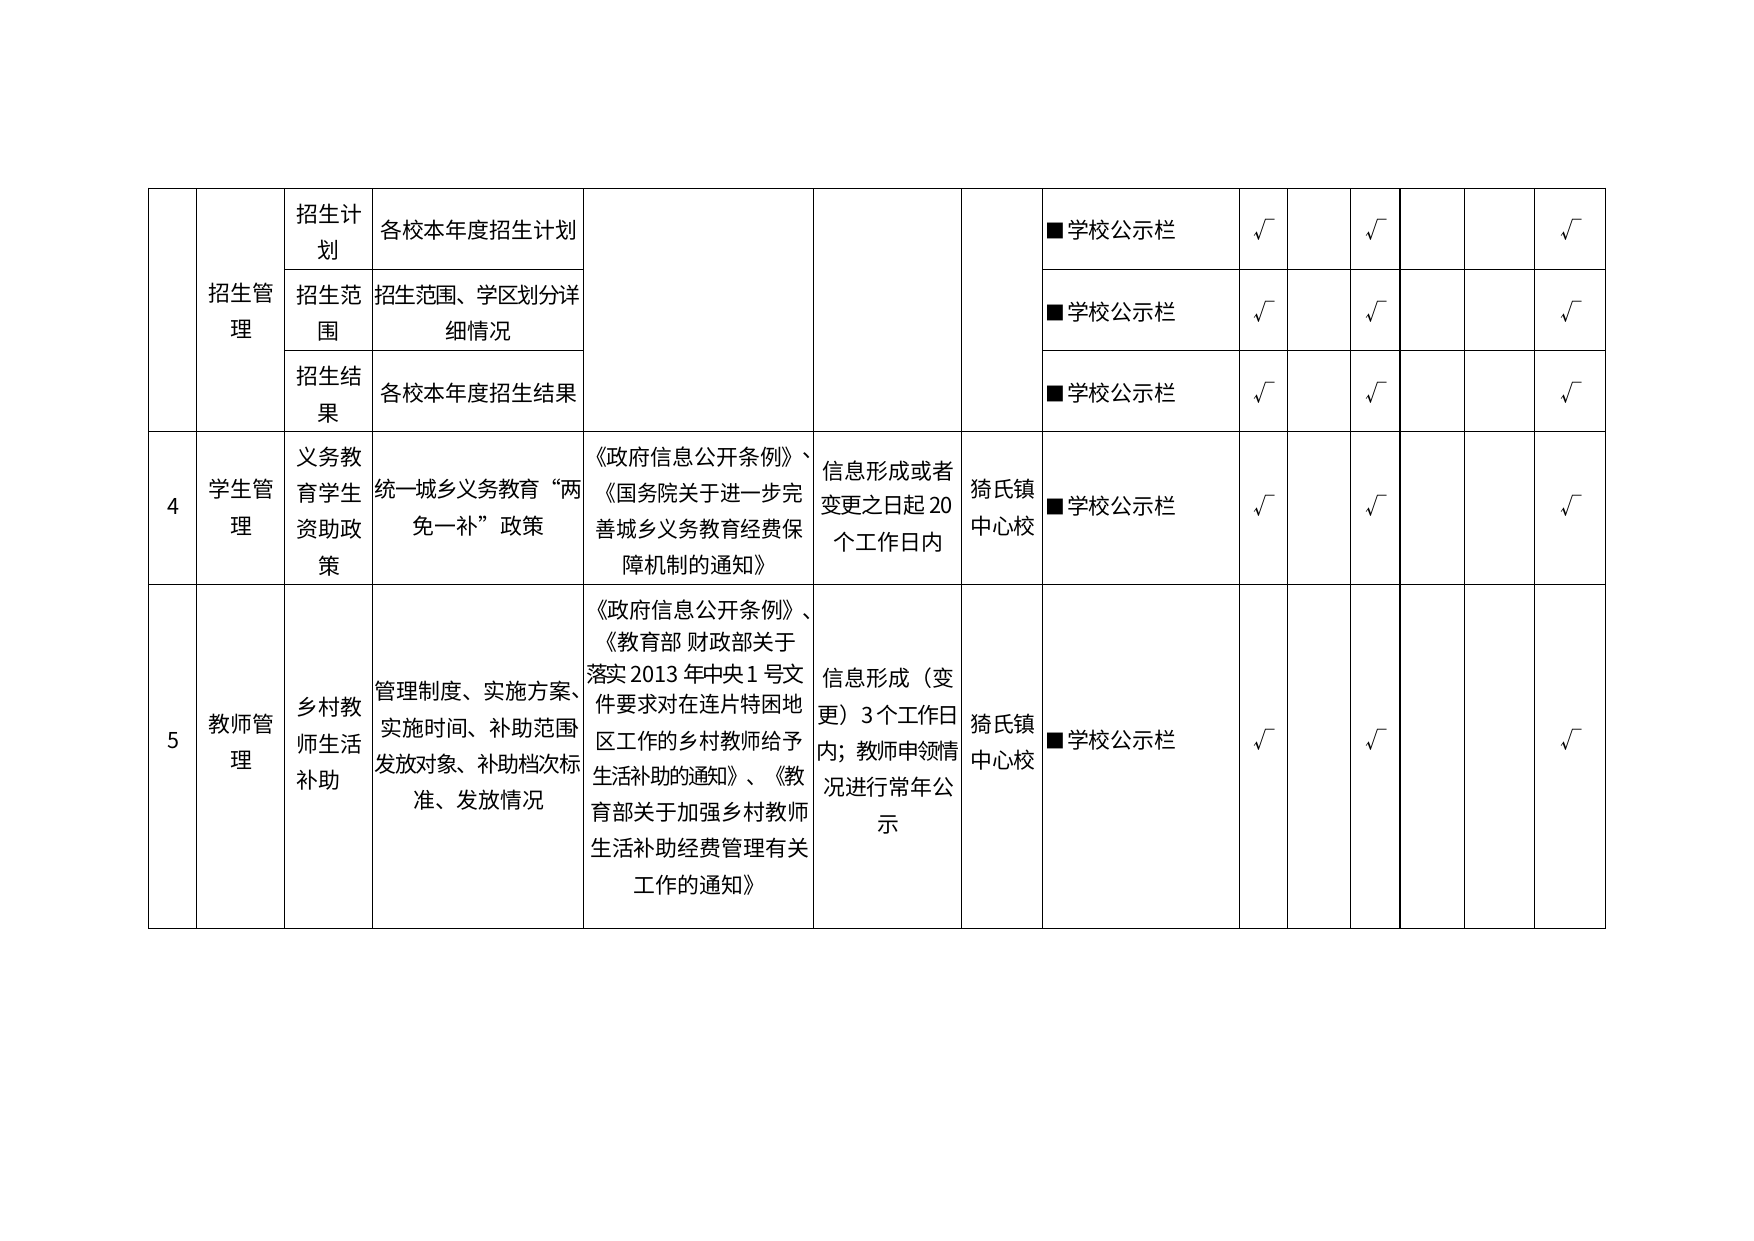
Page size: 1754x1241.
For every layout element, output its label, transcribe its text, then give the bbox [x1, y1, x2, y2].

table_cell √ [1351, 270, 1399, 350]
table_cell 学校公示栏 [1043, 432, 1239, 584]
table_cell [1465, 270, 1534, 350]
table_cell 招生结果 [285, 351, 372, 431]
table_cell [1465, 432, 1534, 584]
table_header √ [1240, 189, 1287, 269]
table_cell √ [1535, 270, 1605, 350]
table_cell [1288, 351, 1350, 431]
table_header [814, 189, 961, 431]
table_cell √ [1240, 270, 1287, 350]
table_cell [1401, 351, 1464, 431]
table_cell 猗氏镇中心校 [962, 432, 1042, 584]
table_cell √ [1351, 585, 1399, 927]
table_cell √ [1240, 585, 1287, 927]
table_cell √ [1351, 351, 1399, 431]
table_cell 义务教育学生资助政策 [285, 432, 372, 584]
table_cell √ [1351, 432, 1399, 584]
table_cell [1288, 585, 1350, 927]
table_cell [1288, 270, 1350, 350]
table_cell 教师管理 [197, 585, 284, 927]
table_header 招生计划 [285, 189, 372, 269]
table_cell 、 信息形成或者 变更之日起 20 个工作日内 [814, 432, 961, 584]
table_cell 招生范围、学区划分详细情况 [373, 270, 583, 350]
table_cell 5 [149, 585, 196, 927]
table_cell 统一城乡义务教育“两免一补”政策 [373, 432, 583, 584]
table_header 学校公示栏 [1043, 189, 1239, 269]
table_header [149, 189, 196, 431]
table_header 招生管理 [197, 189, 284, 431]
table_header 各校本年度招生计划 [373, 189, 583, 269]
table_header [962, 189, 1042, 431]
table_cell [1401, 432, 1464, 584]
table_cell 乡村教师生活补助 [285, 585, 372, 927]
table_cell 猗氏镇中心校 [962, 585, 1042, 927]
table_header [584, 189, 813, 431]
table_cell √ [1535, 585, 1605, 927]
table_cell 管理制度、实施方案 实施时间、补助范围 发放对象、补助档次标准、发放情况 [373, 585, 583, 927]
table_cell 4 [149, 432, 196, 584]
table_cell [1401, 270, 1464, 350]
table_header [1288, 189, 1350, 269]
table_header √ [1351, 189, 1399, 269]
table_cell 《政府信息公开条例》 《国务院关于进一步完善城乡义务教育经费保障机制的通知》 [584, 432, 813, 584]
table_cell 学校公示栏 [1043, 585, 1239, 927]
table_cell [1465, 585, 1534, 927]
table_cell 各校本年度招生结果 [373, 351, 583, 431]
table_cell 学校公示栏 [1043, 351, 1239, 431]
table_cell √ [1240, 351, 1287, 431]
table_header [1465, 189, 1534, 269]
table_header [1401, 189, 1464, 269]
table_cell 学生管理 [197, 432, 284, 584]
table_cell 《政府信息公开条例》 《教育部 财政部关于落实 2013 年中央 1 号文 、 件要求对在连片特困地 、 区工作的乡村教师给予 生活补助的通知》、《教育部关于加强乡村教师生活补助经费管理有关工作的通知》 [584, 585, 813, 927]
table_header √ [1535, 189, 1605, 269]
table_cell [1465, 351, 1534, 431]
table_cell 、 信息形成（变更）3 个工作日内；教师申领情况进行常年公示 [814, 585, 961, 927]
table_cell 学校公示栏 [1043, 270, 1239, 350]
table_cell √ [1535, 351, 1605, 431]
table_cell [1401, 585, 1464, 927]
table_cell √ [1535, 432, 1605, 584]
table_cell √ [1240, 432, 1287, 584]
table_cell 招生范围 [285, 270, 372, 350]
table_cell [1288, 432, 1350, 584]
